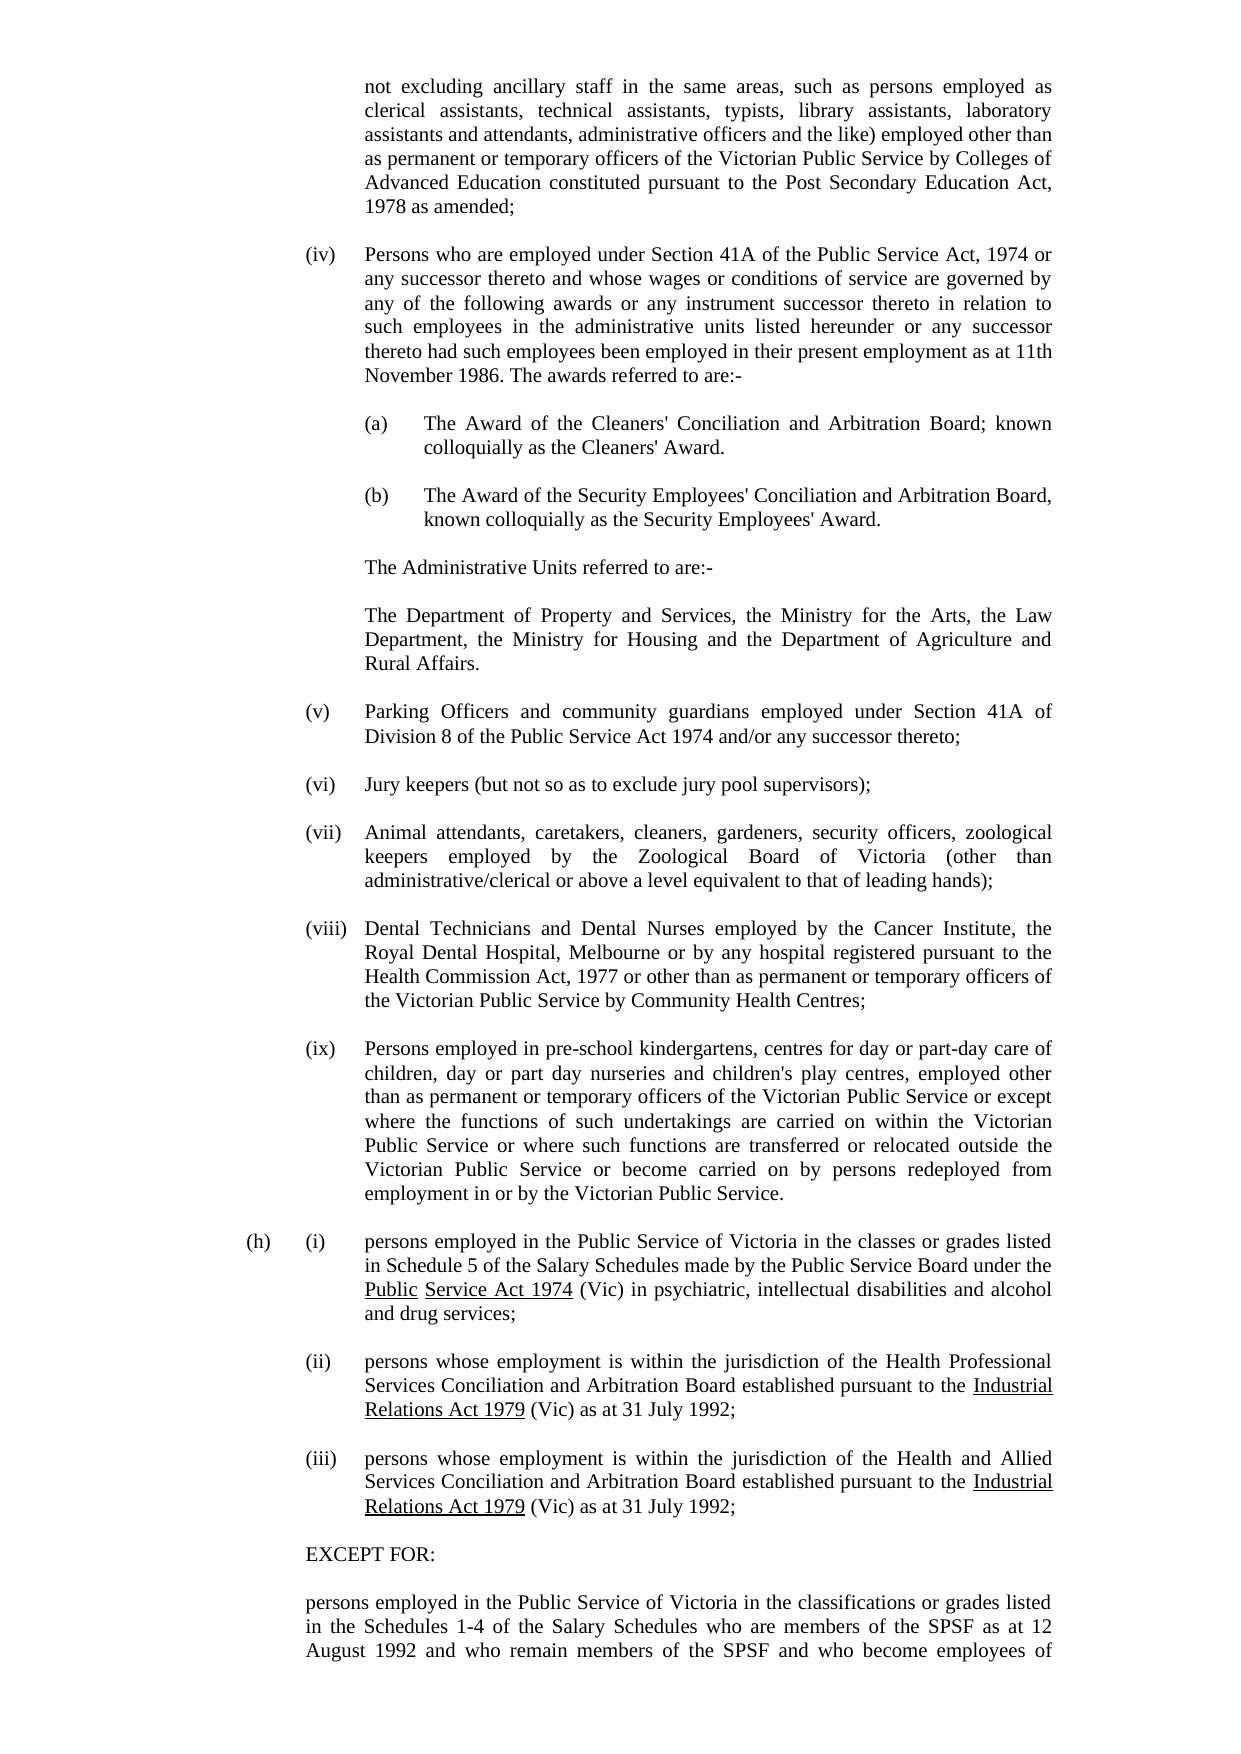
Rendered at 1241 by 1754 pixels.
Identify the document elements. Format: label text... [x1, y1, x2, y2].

text (vi) Jury keepers (but not so as to exclude jury pool supervisors); [187, 772, 1053, 796]
text The Department of Property and Services, the Ministry for the Arts, the Law Department, the Ministry for Housing and the Department of Agriculture and Rural Affairs. [187, 603, 1053, 675]
text (iv) Persons who are employed under Section 41A of the Public Service Act, 1974 or any successor thereto and whose wages or conditions of service are governed by any of the following awards or any instrument successor thereto in relation to such employees in the administrative units listed hereunder or any successor thereto had such employees been employed in their present employment as at 11th November 1986. The awards referred to are:- [187, 242, 1053, 387]
text EXCEPT FOR: [187, 1542, 1053, 1566]
text (viii) Dental Technicians and Dental Nurses employed by the Cancer Institute, the Royal Dental Hospital, Melbourne or by any hospital registered pursuant to the Health Commission Act, 1977 or other than as permanent or temporary officers of the Victorian Public Service by Community Health Centres; [187, 916, 1053, 1012]
text The Administrative Units referred to are:- [187, 555, 1053, 579]
text (b) The Award of the Security Employees' Conciliation and Arbitration Board, known colloquially as the Security Employees' Award. [187, 483, 1053, 531]
text (h) (i) persons employed in the Public Service of Victoria in the classes or grades listed in Schedule 5 of the Salary Schedules made by the Public Service Board under the Public Service Act 1974 (Vic) in psychiatric, intellectual disabilities and alcohol and drug services; [187, 1229, 1053, 1325]
text (iii) persons whose employment is within the jurisdiction of the Health and Allied Services Conciliation and Arbitration Board established pursuant to the Industrial Relations Act 1979 (Vic) as at 31 July 1992; [187, 1445, 1053, 1518]
text (ii) persons whose employment is within the jurisdiction of the Health Professional Services Conciliation and Arbitration Board established pursuant to the Industrial Relations Act 1979 (Vic) as at 31 July 1992; [187, 1349, 1053, 1421]
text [187, 74, 1053, 218]
text (a) The Award of the Cleaners' Conciliation and Arbitration Board; known colloquially as the Cleaners' Award. [187, 411, 1053, 459]
text (ix) Persons employed in pre-school kindergartens, centres for day or part-day care of children, day or part day nurseries and children's play centres, employed other than as permanent or temporary officers of the Victorian Public Service or except where the functions of such undertakings are carried on within the Victorian Public Service or where such functions are transferred or relocated outside the Victorian Public Service or become carried on by persons redeployed from employment in or by the Victorian Public Service. [187, 1036, 1053, 1205]
text (v) Parking Officers and community guardians employed under Section 41A of Division 8 of the Public Service Act 1974 and/or any successor thereto; [187, 699, 1053, 748]
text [187, 1590, 1053, 1662]
text (vii) Animal attendants, caretakers, cleaners, gardeners, security officers, zoological keepers employed by the Zoological Board of Victoria (other than administrative/clerical or above a level equivalent to that of leading hands); [187, 820, 1053, 892]
